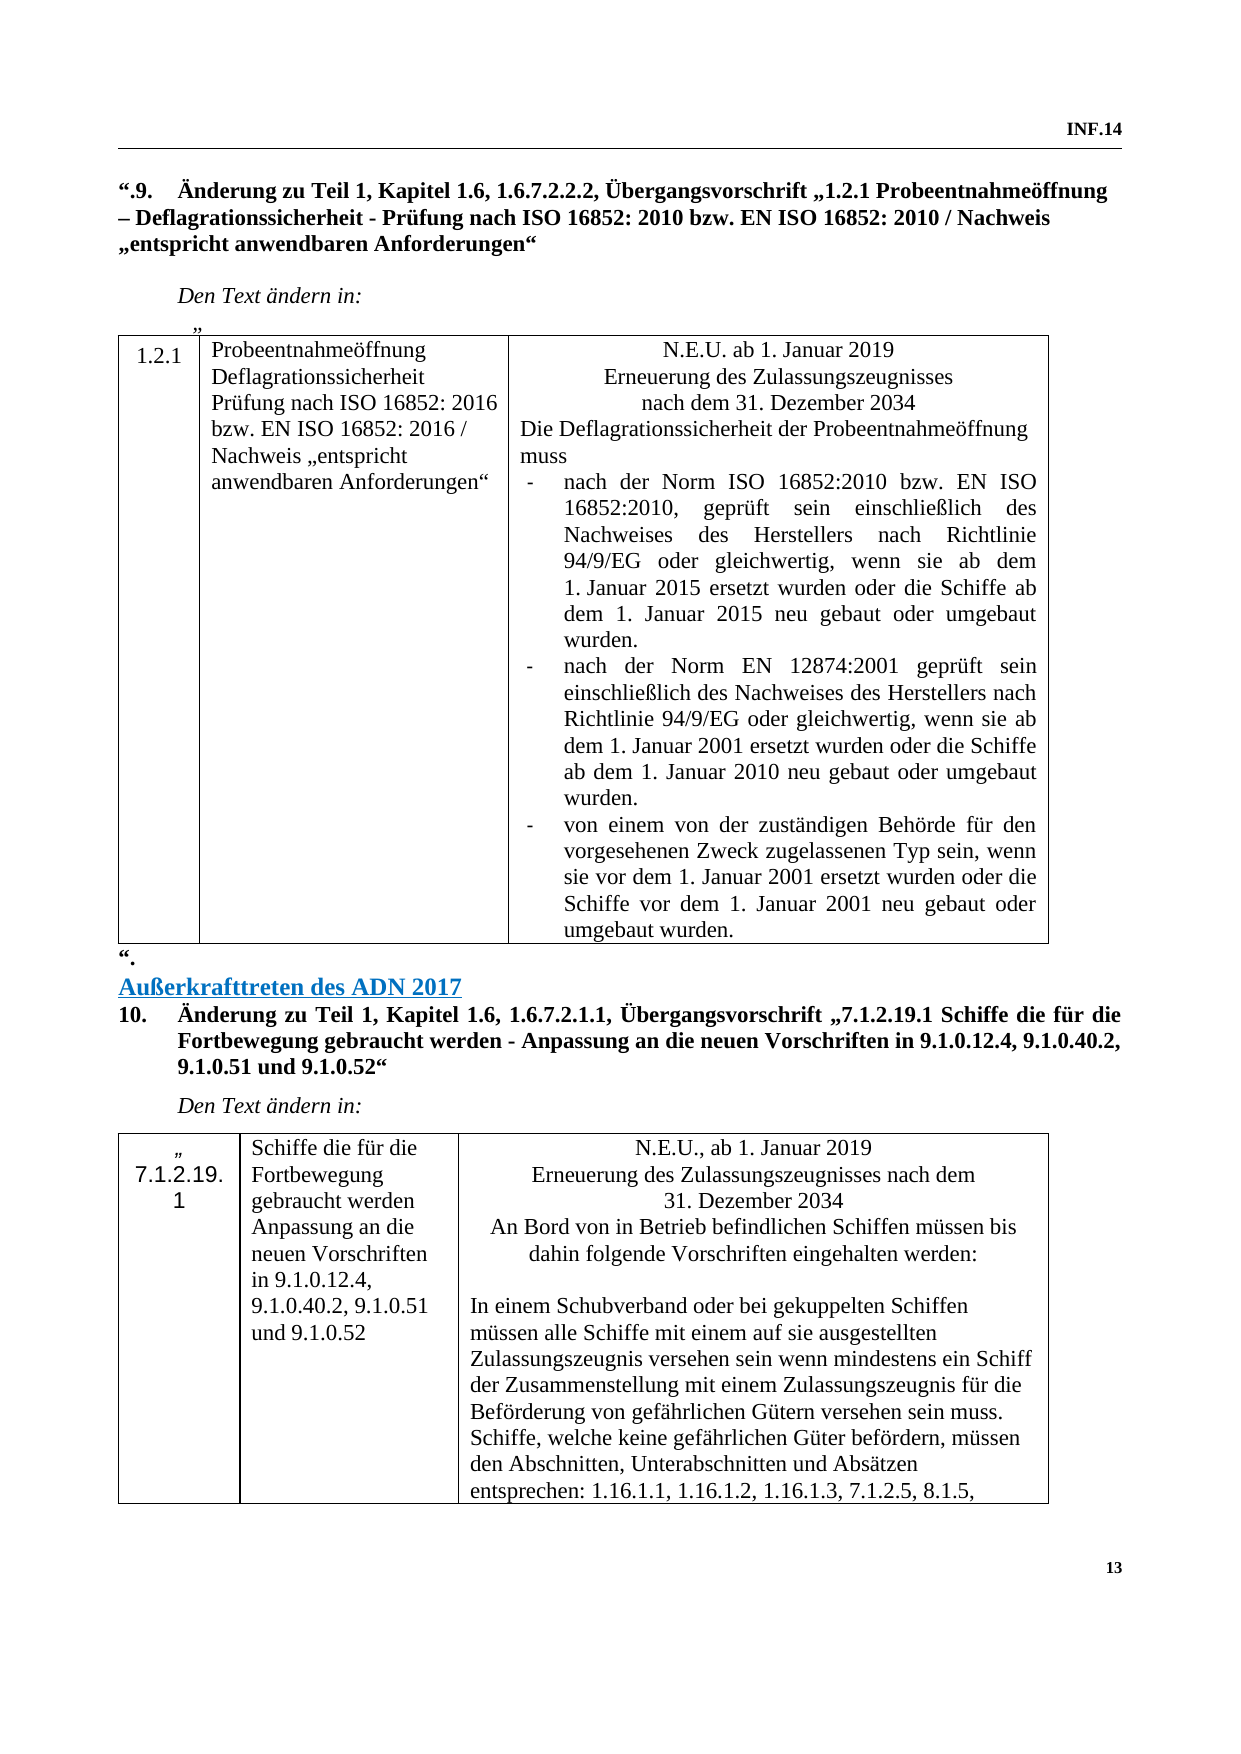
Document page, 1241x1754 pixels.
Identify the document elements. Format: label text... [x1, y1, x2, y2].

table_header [459, 1134, 1048, 1503]
text Den Text ändern in: [177, 1092, 1122, 1119]
table_header „7.1.2.19.1 [119, 1134, 239, 1503]
text “.9. Änderung zu Teil 1, Kapitel 1.6, 1.6.7.2.2.2, Übergangsvorschrift „1.2.1 Probeentnahmeöffnung – Deflagrationssicherheit - Prüfung nach ISO 16852: 2010 bzw. EN ISO 16852: 2010 / Nachweis „entspricht anwendbaren Anforderungen“ [118, 177, 1122, 256]
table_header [241, 1134, 458, 1503]
text 10. Änderung zu Teil 1, Kapitel 1.6, 1.6.7.2.1.1, Übergangsvorschrift „7.1.2.19.1 Schiffe die für die Fortbewegung gebraucht werden - Anpassung an die neuen Vorschriften in 9.1.0.12.4, 9.1.0.40.2, 9.1.0.51 und 9.1.0.52“ [118, 1001, 1122, 1080]
text “. [118, 943, 1122, 970]
table_header N.E.U. ab 1. Januar 2019 Erneuerung des Zulassungszeugnisses nach dem 31. Dezember 2034 Die Deflagrationssicherheit der Probeentnahmeöffnung muss nach der Norm ISO 16852:2010 bzw. EN ISO 16852:2010, geprüft sein einschließlich des Nachweises des Herstellers nach Richtlinie 94/9/EG oder gleichwertig, wenn sie ab dem 1. Januar 2015 ersetzt wurden oder die Schiffe ab dem 1. Januar 2015 neu gebaut oder umgebaut wurden. nach der Norm EN 12874:2001 geprüft sein einschließlich des Nachweises des Herstellers nach Richtlinie 94/9/EG oder gleichwertig, wenn sie ab dem 1. Januar 2001 ersetzt wurden oder die Schiffe ab dem 1. Januar 2010 neu gebaut oder umgebaut wurden. von einem von der zuständigen Behörde für den vorgesehenen Zweck zugelassenen Typ sein, wenn sie vor dem 1. Januar 2001 ersetzt wurden oder die Schiffe vor dem 1. Januar 2001 neu gebaut oder umgebaut wurden. [509, 336, 1048, 942]
text Den Text ändern in: [177, 283, 1004, 309]
text Außerkrafttreten des ADN 2017 [118, 972, 1122, 1001]
table_header 1.2.1 [119, 336, 199, 942]
text „ [192, 309, 1004, 335]
table_header Probeentnahmeöffnung Deflagrationssicherheit Prüfung nach ISO 16852: 2016 bzw. EN ISO 16852: 2016 / Nachweis „entspricht anwendbaren Anforderungen“ [200, 336, 508, 942]
